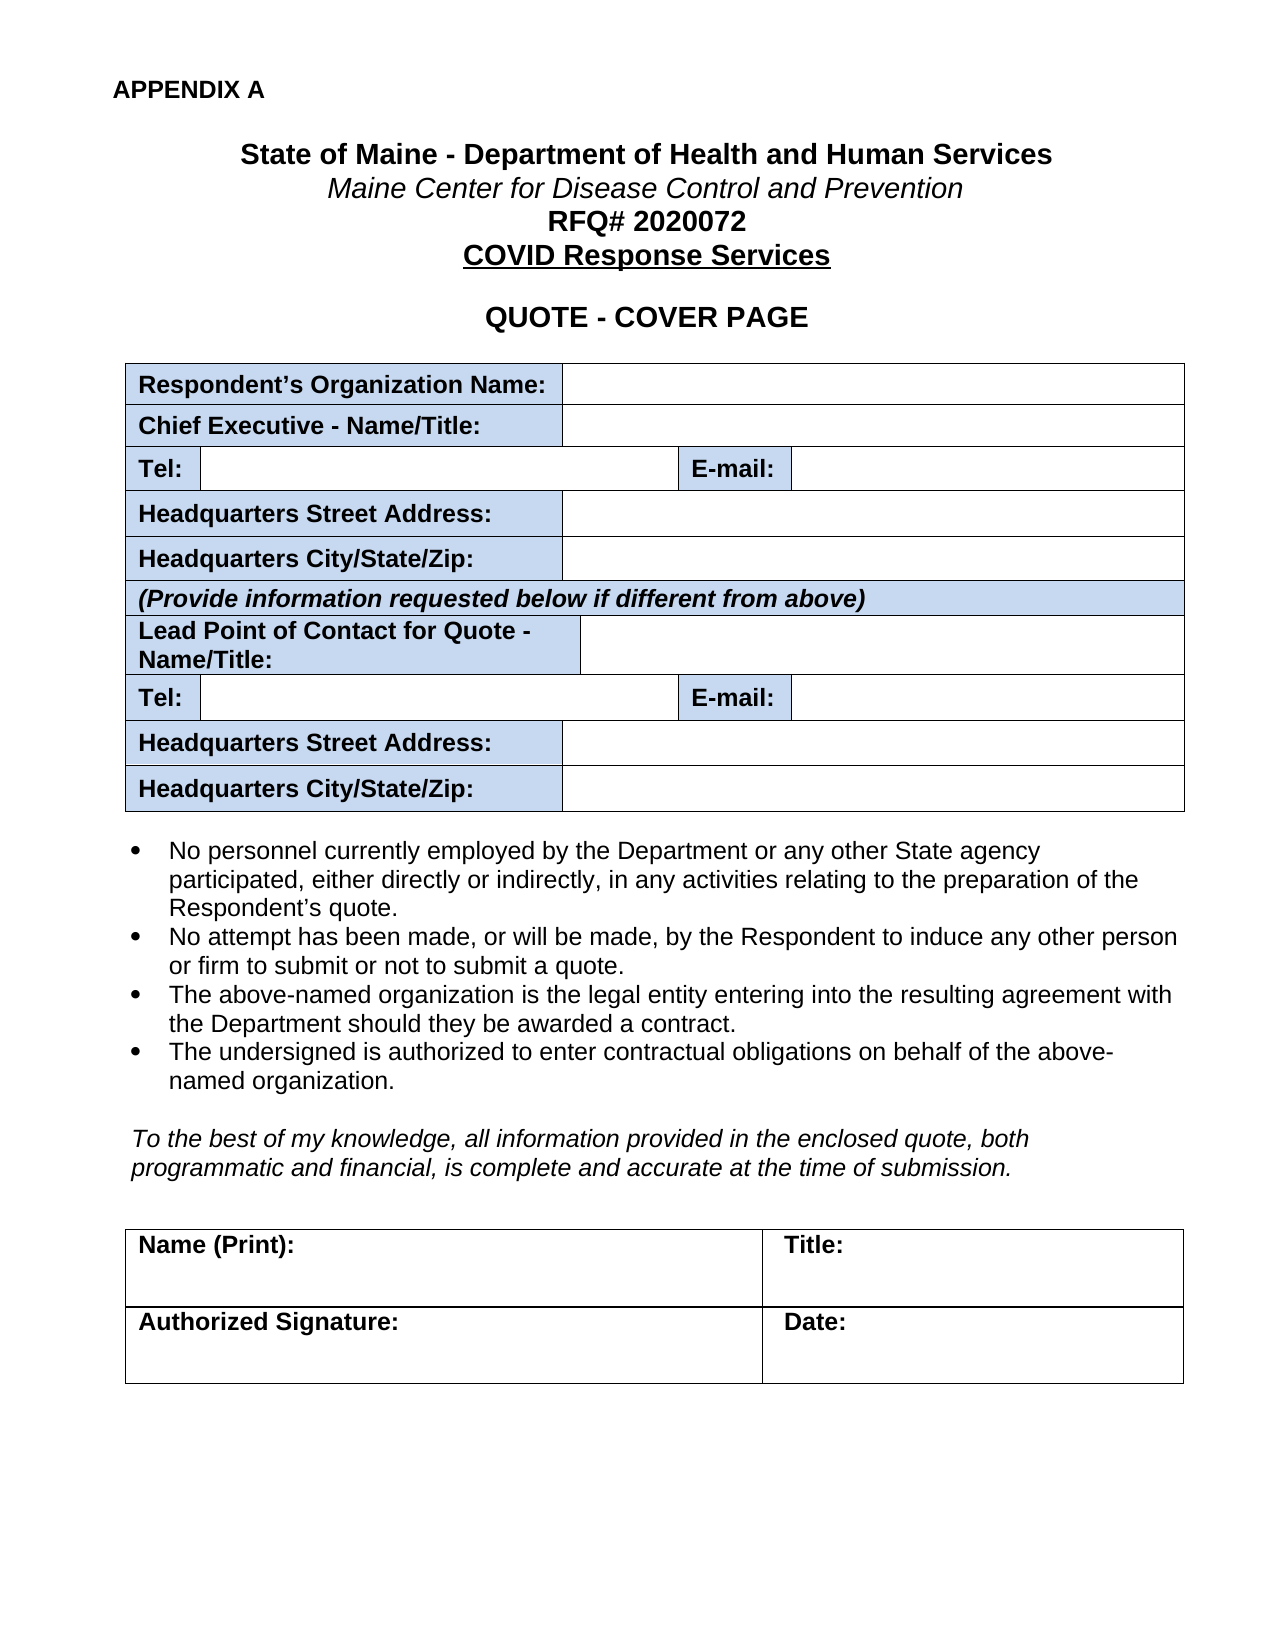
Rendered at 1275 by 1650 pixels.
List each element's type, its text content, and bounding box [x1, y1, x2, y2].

table_cell Headquarters City/State/Zip: [126, 537, 562, 580]
text To the best of my knowledge, all information provided in the enclosed quote, both programmatic and financial, is complete and accurate at the time of submission. [131, 1124, 1181, 1181]
table_cell E-mail: [679, 447, 791, 490]
table_header Name (Print): [126, 1230, 762, 1306]
table_cell E-mail: [679, 675, 791, 720]
table_cell Headquarters Street Address: [126, 491, 562, 536]
table_cell [792, 447, 1184, 490]
table_cell (Provide information requested below if different from above) [126, 581, 1184, 615]
table_cell Chief Executive - Name/Title: [126, 405, 562, 446]
table_cell Headquarters City/State/Zip: [126, 766, 562, 811]
table_cell Authorized Signature: [126, 1308, 762, 1383]
table_header Title: [763, 1230, 1183, 1306]
table_header Respondent’s Organization Name: [126, 364, 562, 404]
table_cell [563, 405, 1184, 446]
table_cell Tel: [126, 675, 200, 720]
table_cell [201, 675, 678, 720]
list No personnel currently employed by the Department or any other State agency participated, either directly or indirectly, in any activities relating to the preparation of the Respondent’s quote. [131, 836, 1181, 922]
title QUOTE - COVER PAGE [112, 300, 1181, 334]
subtitle RFQ# 2020072 [112, 204, 1181, 238]
table_cell [563, 721, 1184, 764]
subtitle COVID Response Services [112, 238, 1181, 271]
table_cell Lead Point of Contact for Quote - Name/Title: [126, 616, 580, 674]
text State of Maine - Department of Health and Human Services [112, 137, 1181, 171]
list No attempt has been made, or will be made, by the Respondent to induce any other person or firm to submit or not to submit a quote. [131, 922, 1181, 980]
table_cell [581, 616, 1184, 674]
text Maine Center for Disease Control and Prevention [112, 171, 1181, 204]
table_cell Tel: [126, 447, 200, 490]
table_cell Date: [763, 1308, 1183, 1383]
list The undersigned is authorized to enter contractual obligations on behalf of the above-named organization. [131, 1037, 1181, 1095]
table_cell [201, 447, 678, 490]
table_cell [792, 675, 1184, 720]
table_cell [563, 766, 1184, 811]
table_cell Headquarters Street Address: [126, 721, 562, 764]
text APPENDIX A [112, 75, 1181, 104]
list The above-named organization is the legal entity entering into the resulting agreement with the Department should they be awarded a contract. [131, 980, 1181, 1037]
table_cell [563, 491, 1184, 536]
table_header [563, 364, 1184, 404]
table_cell [563, 537, 1184, 580]
